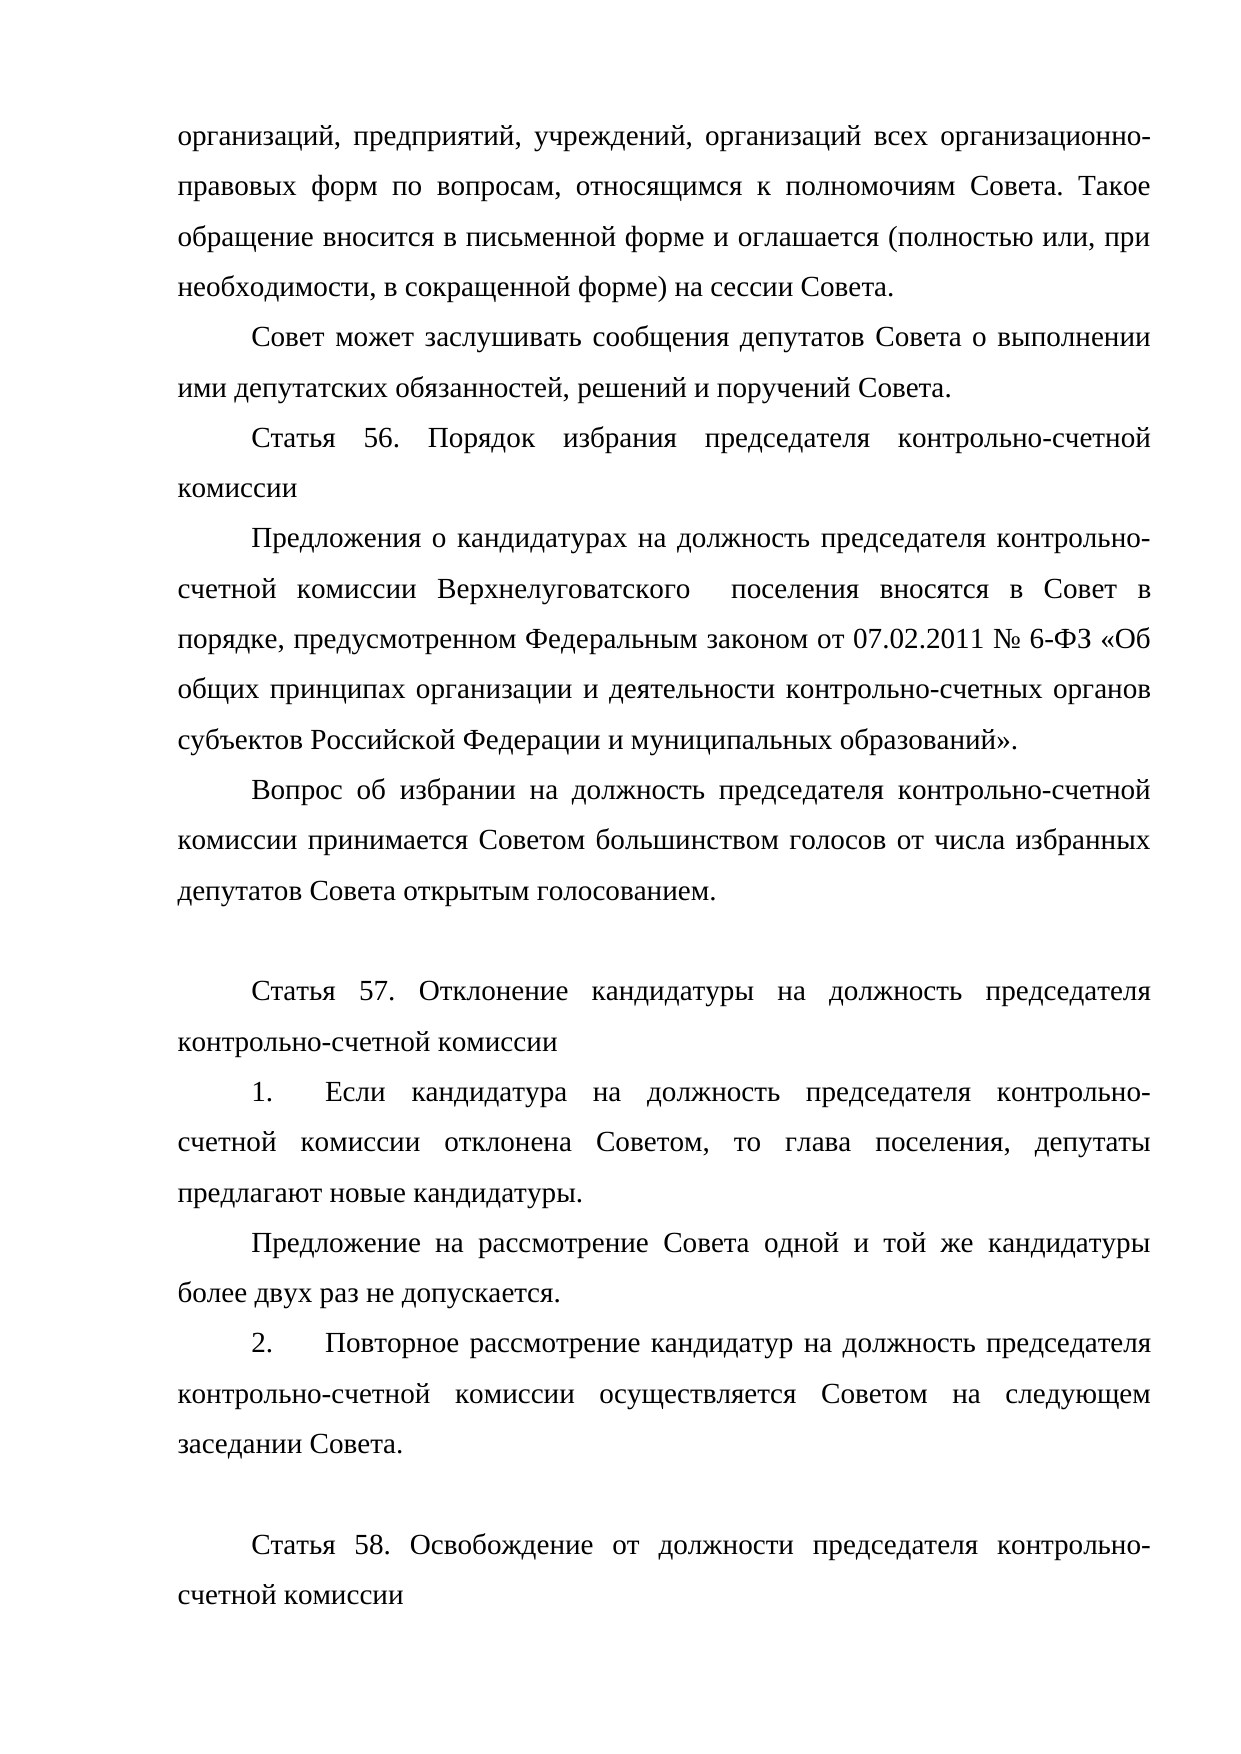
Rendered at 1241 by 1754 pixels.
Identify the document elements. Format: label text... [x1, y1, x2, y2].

text Предложения о кандидатурах на должность председателя контрольно-счетной комиссии Верхнелуговатского поселения вносятся в Совет в порядке, предусмотренном Федеральным законом от 07.02.2011 № 6-ФЗ «Об общих принципах организации и деятельности контрольно-счетных органов субъектов Российской Федерации и муниципальных образований». [177, 521, 1152, 755]
text Вопрос об избрании на должность председателя контрольно-счетной комиссии принимается Советом большинством голосов от числа избранных депутатов Совета открытым голосованием. [177, 772, 1152, 906]
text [177, 118, 1152, 303]
text Статья 56. Порядок избрания председателя контрольно-счетной комиссии [177, 420, 1152, 504]
text Совет может заслушивать сообщения депутатов Совета о выполнении ими депутатских обязанностей, решений и поручений Совета. [177, 319, 1152, 403]
list Повторное рассмотрение кандидатур на должность председателя контрольно-счетной комиссии осуществляется Советом на следующем заседании Совета. [177, 1326, 1152, 1460]
text Предложение на рассмотрение Совета одной и той же кандидатуры более двух раз не допускается. [177, 1225, 1152, 1309]
text Статья 58. Освобождение от должности председателя контрольно-счетной комиссии [177, 1527, 1152, 1611]
list Если кандидатура на должность председателя контрольно-счетной комиссии отклонена Советом, то глава поселения, депутаты предлагают новые кандидатуры. [177, 1074, 1152, 1208]
text Статья 57. Отклонение кандидатуры на должность председателя контрольно-счетной комиссии [177, 973, 1152, 1057]
